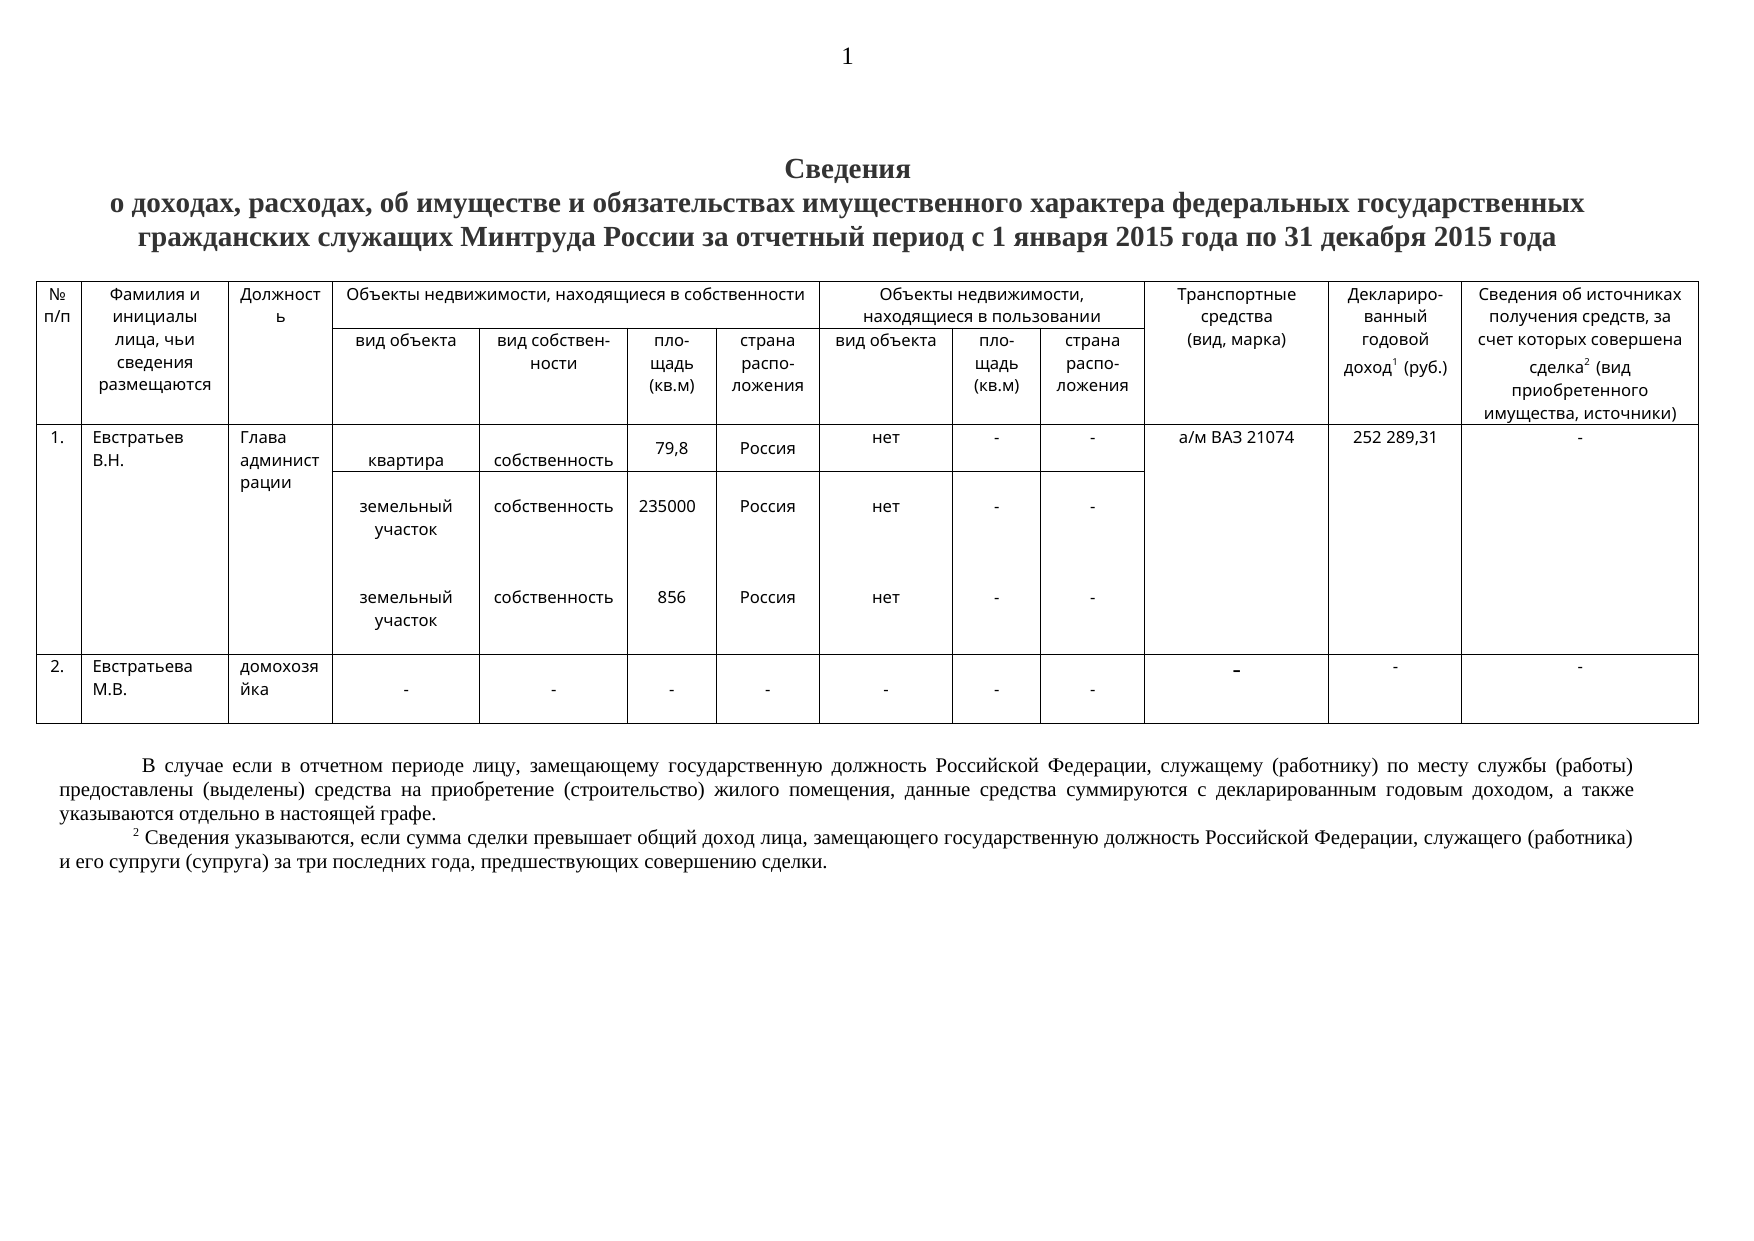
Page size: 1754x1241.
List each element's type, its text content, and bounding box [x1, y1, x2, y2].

table_header Объекты недвижимости, находящиеся в собственности [333, 282, 819, 327]
table_cell - - [953, 472, 1040, 653]
table_header Сведения об источниках получения средств, за счет которых совершена сделка2 (вид приобретенного имущества, источники) [1462, 282, 1698, 424]
table_cell - [1041, 425, 1144, 471]
table_cell Россия [717, 425, 819, 471]
table_cell Россия Россия [717, 472, 819, 653]
text 2 Сведения указываются, если сумма сделки превышает общий доход лица, замещающего государственную должность Российской Федерации, служащего (работника) и его супруги (супруга) за три последних года, предшествующих совершению сделки. [59, 825, 1636, 873]
table_cell 79,8 [628, 425, 716, 471]
table_cell Евстратьева М.В. [82, 655, 228, 723]
table_cell собственность [480, 425, 627, 471]
table_cell - [1041, 655, 1144, 723]
table_cell Евстратьев В.Н. [82, 425, 228, 653]
table_cell страна распо-ложения [1041, 329, 1144, 424]
text Сведения [59, 152, 1636, 185]
table_cell вид объекта [820, 329, 952, 424]
table_cell - - [1041, 472, 1144, 653]
table_cell 1. [37, 425, 81, 653]
table_header Деклариро-ванный годовой доход1 (руб.) [1329, 282, 1461, 424]
table_header Транспортные средства (вид, марка) [1145, 282, 1328, 424]
table_header Объекты недвижимости, находящиеся в пользовании [820, 282, 1144, 327]
table_header Фамилия и инициалы лица, чьи сведения размещаются [82, 282, 228, 424]
table_cell - [717, 655, 819, 723]
table_cell - [953, 655, 1040, 723]
table_cell вид собствен-ности [480, 329, 627, 424]
table_cell нет [820, 425, 952, 471]
table_cell пло-щадь (кв.м) [953, 329, 1040, 424]
table_cell собственность собственность [480, 472, 627, 653]
table_cell - [1462, 655, 1698, 723]
table_cell 2. [37, 655, 81, 723]
table_header № п/п [37, 282, 81, 424]
table_cell - [953, 425, 1040, 471]
table_cell - [480, 655, 627, 723]
text В случае если в отчетном периоде лицу, замещающему государственную должность Российской Федерации, служащему (работнику) по месту службы (работы) предоставлены (выделены) средства на приобретение (строительство) жилого помещения, данные средства суммируются с декларированным годовым доходом, а также указываются отдельно в настоящей графе. [59, 752, 1636, 825]
text о доходах, расходах, об имуществе и обязательствах имущественного характера федеральных государственных гражданских служащих Минтруда России за отчетный период с 1 января 2015 года по 31 декабря 2015 года [59, 185, 1636, 252]
table_cell Глава администрации [229, 425, 332, 653]
table_cell домохозяйка [229, 655, 332, 723]
table_header Должность [229, 282, 332, 424]
table_cell - [1329, 655, 1461, 723]
table_cell квартира [333, 425, 479, 471]
table_cell а/м ВАЗ 21074 [1145, 425, 1328, 653]
table_cell земельный участок земельный участок [333, 472, 479, 653]
table_cell - [333, 655, 479, 723]
table_cell 252 289,31 [1329, 425, 1461, 653]
table_cell - [628, 655, 716, 723]
table_cell нет нет [820, 472, 952, 653]
table_cell 235000 856 [628, 472, 716, 653]
table_cell - [820, 655, 952, 723]
table_cell - [1145, 655, 1328, 723]
table_cell - [1462, 425, 1698, 653]
table_cell пло-щадь (кв.м) [628, 329, 716, 424]
table_cell вид объекта [333, 329, 479, 424]
table_cell страна распо-ложения [717, 329, 819, 424]
